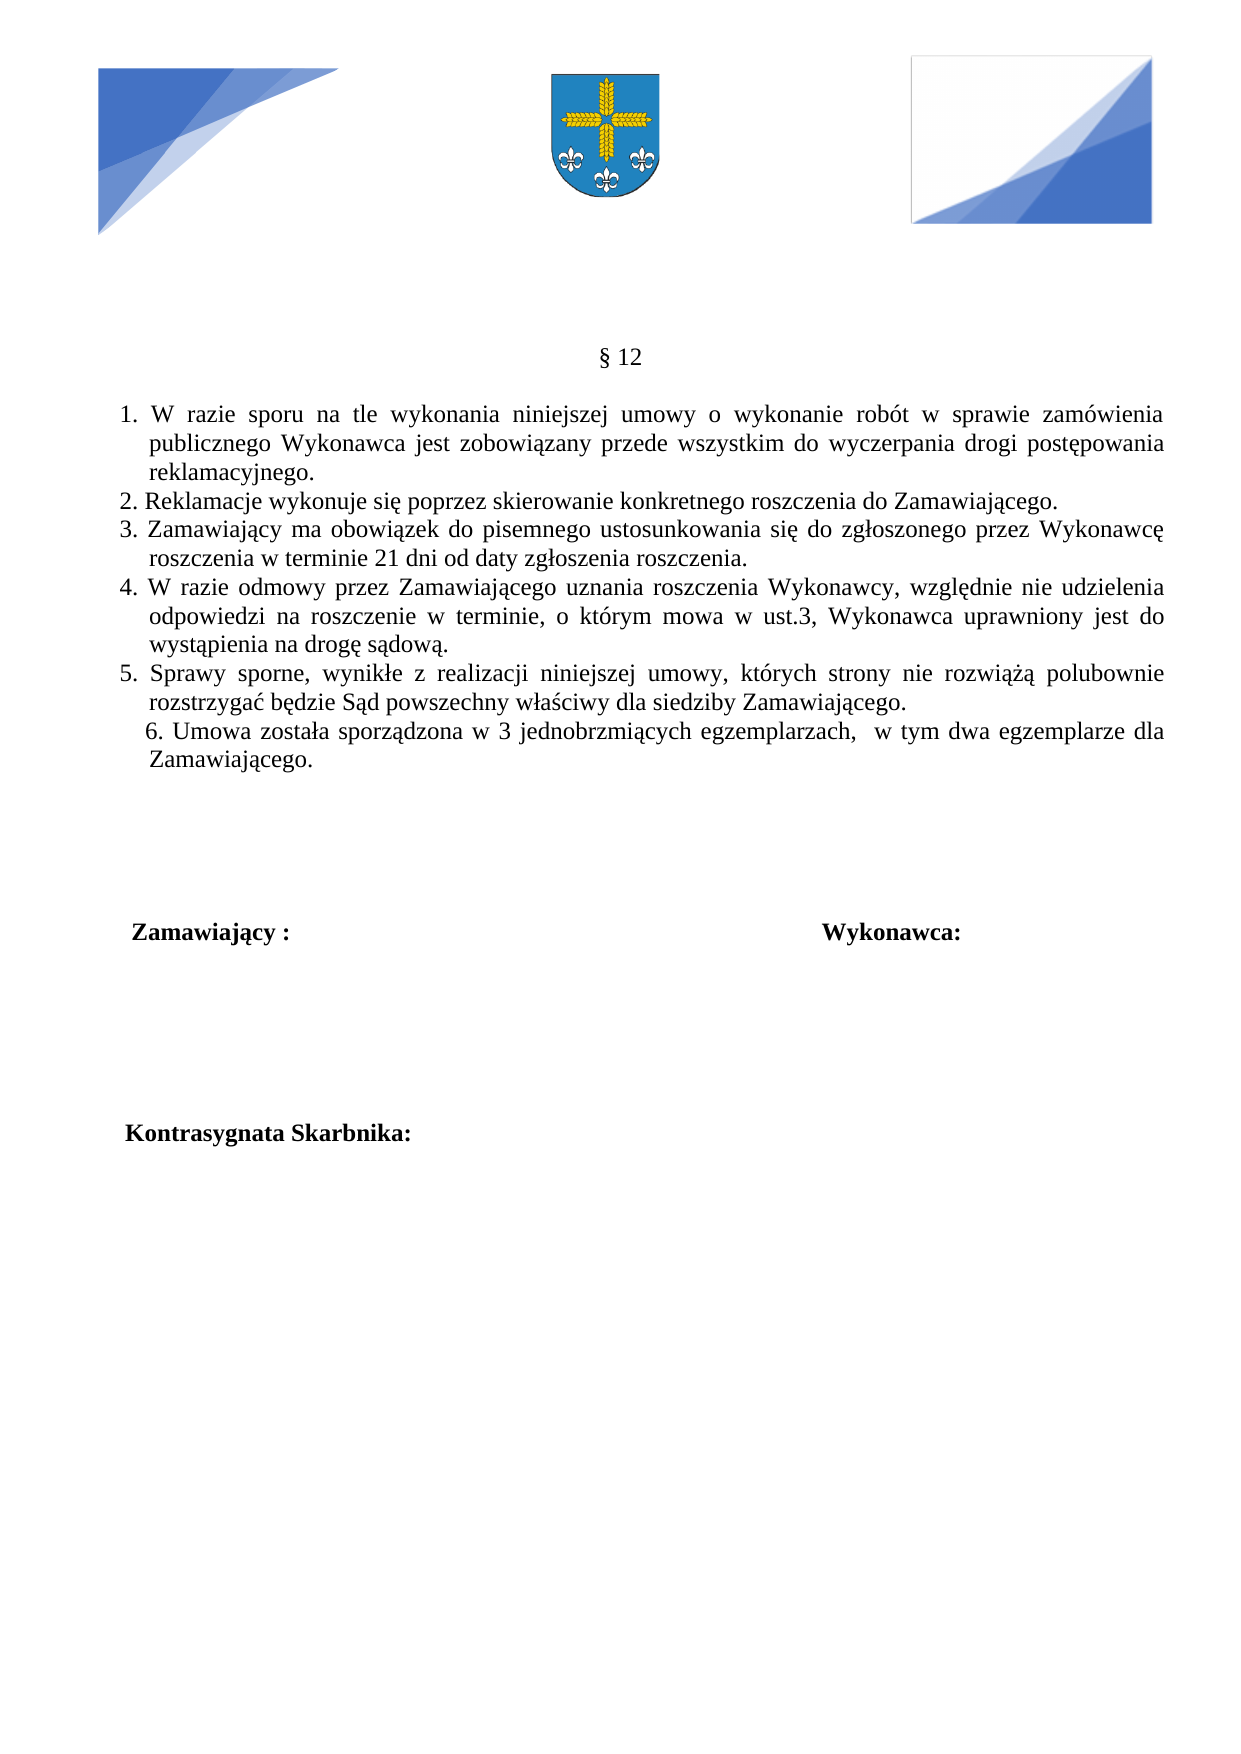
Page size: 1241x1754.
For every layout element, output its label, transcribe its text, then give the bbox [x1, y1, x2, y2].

picture [909, 55, 1188, 223]
text 3. Zamawiający ma obowiązek do pisemnego ustosunkowania się do zgłoszonego przez Wykonawcę roszczenia w terminie 21 dni od daty zgłoszenia roszczenia. [119, 514, 1165, 572]
text Kontrasygnata Skarbnika: [75, 1118, 1165, 1147]
text 5. Sprawy sporne, wynikłe z realizacji niniejszej umowy, których strony nie rozwiążą polubownie rozstrzygać będzie Sąd powszechny właściwy dla siedziby Zamawiającego. [119, 658, 1165, 716]
picture [550, 73, 659, 196]
text § 12 [75, 342, 1165, 371]
text 4. W razie odmowy przez Zamawiającego uznania roszczenia Wykonawcy, względnie nie udzielenia odpowiedzi na roszczenie w terminie, o którym mowa w ust.3, Wykonawca uprawniony jest do wystąpienia na drogę sądową. [119, 572, 1165, 658]
text 6. Umowa została sporządzona w 3 jednobrzmiących egzemplarzach, w tym dwa egzemplarze dla Zamawiającego. [75, 716, 1165, 773]
text 2. Reklamacje wykonuje się poprzez skierowanie konkretnego roszczenia do Zamawiającego. [119, 486, 1165, 514]
text 1. W razie sporu na tle wykonania niniejszej umowy o wykonanie robót w sprawie zamówienia publicznego Wykonawca jest zobowiązany przede wszystkim do wyczerpania drogi postępowania reklamacyjnego. [119, 399, 1165, 486]
picture [98, 68, 340, 237]
text Zamawiający : Wykonawca: [75, 917, 1165, 946]
